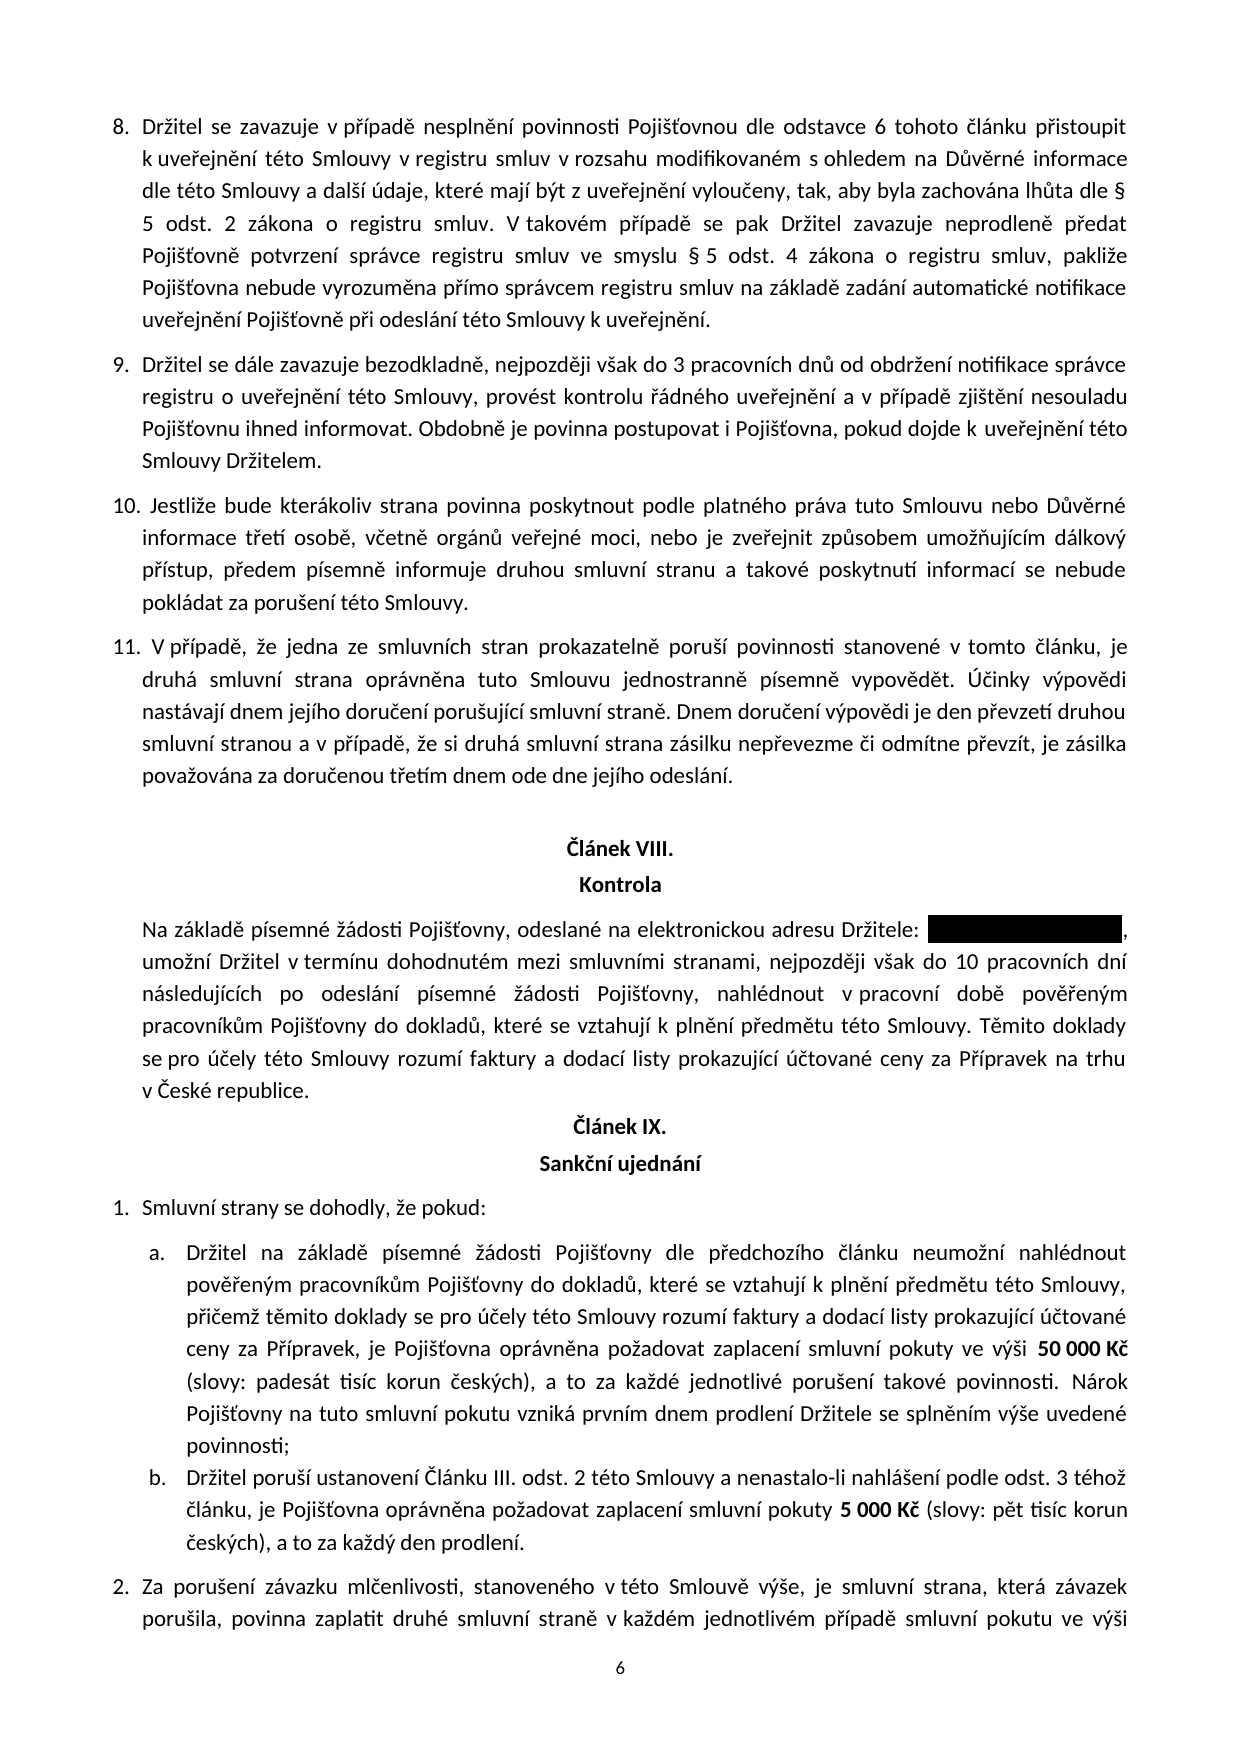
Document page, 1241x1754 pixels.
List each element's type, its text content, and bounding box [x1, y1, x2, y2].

list Držitel se zavazuje v případě nesplnění povinnosti Pojišťovnou dle odstavce 6 tohoto článku přistoupit k uveřejnění této Smlouvy v registru smluv v rozsahu modifikovaném s ohledem na Důvěrné informace dle této Smlouvy a další údaje, které mají být z uveřejnění vyloučeny, tak, aby byla zachována lhůta dle § 5 odst. 2 zákona o registru smluv. V takovém případě se pak Držitel zavazuje neprodleně předat Pojišťovně potvrzení správce registru smluv ve smyslu § 5 odst. 4 zákona o registru smluv, pakliže Pojišťovna nebude vyrozuměna přímo správcem registru smluv na základě zadání automatické notifikace uveřejnění Pojišťovně při odeslání této Smlouvy k uveřejnění. [112, 112, 1128, 333]
text Sankční ujednání [112, 1149, 1128, 1177]
list Držitel na základě písemné žádosti Pojišťovny dle předchozího článku neumožní nahlédnout pověřeným pracovníkům Pojišťovny do dokladů, které se vztahují k plnění předmětu této Smlouvy, přičemž těmito doklady se pro účely této Smlouvy rozumí faktury a dodací listy prokazující účtované ceny za Přípravek, je Pojišťovna oprávněna požadovat zaplacení smluvní pokuty ve výši 50 000 Kč (slovy: padesát tisíc korun českých), a to za každé jednotlivé porušení takové povinnosti. Nárok Pojišťovny na tuto smluvní pokutu vzniká prvním dnem prodlení Držitele se splněním výše uvedené povinnosti; [148, 1238, 1128, 1459]
text Článek IX. [112, 1112, 1128, 1140]
list Držitel poruší ustanovení Článku III. odst. 2 této Smlouvy a nenastalo-li nahlášení podle odst. 3 téhož článku, je Pojišťovna oprávněna požadovat zaplacení smluvní pokuty 5 000 Kč (slovy: pět tisíc korun českých), a to za každý den prodlení. [148, 1463, 1128, 1556]
text Kontrola [112, 870, 1128, 898]
text Na základě písemné žádosti Pojišťovny, odeslané na elektronickou adresu Držitele: xxxxxxxxxxxxxxxxxxx., umožní Držitel v termínu dohodnutém mezi smluvními stranami, nejpozději však do 10 pracovních dní následujících po odeslání písemné žádosti Pojišťovny, nahlédnout v pracovní době pověřeným pracovníkům Pojišťovny do dokladů, které se vztahují k plnění předmětu této Smlouvy. Těmito doklady se pro účely této Smlouvy rozumí faktury a dodací listy prokazující účtované ceny za Přípravek na trhu v České republice. [142, 915, 1128, 1104]
text 10. Jestliže bude kterákoliv strana povinna poskytnout podle platného práva tuto Smlouvu nebo Důvěrné informace třetí osobě, včetně orgánů veřejné moci, nebo je zveřejnit způsobem umožňujícím dálkový přístup, předem písemně informuje druhou smluvní stranu a takové poskytnutí informací se nebude pokládat za porušení této Smlouvy. [112, 491, 1128, 616]
text Článek VIII. [112, 834, 1128, 862]
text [112, 1572, 1128, 1633]
text 1. Smluvní strany se dohodly, že pokud: [112, 1193, 1128, 1221]
text 11. V případě, že jedna ze smluvních stran prokazatelně poruší povinnosti stanovené v tomto článku, je druhá smluvní strana oprávněna tuto Smlouvu jednostranně písemně vypovědět. Účinky výpovědi nastávají dnem jejího doručení porušující smluvní straně. Dnem doručení výpovědi je den převzetí druhou smluvní stranou a v případě, že si druhá smluvní strana zásilku nepřevezme či odmítne převzít, je zásilka považována za doručenou třetím dnem ode dne jejího odeslání. [112, 632, 1128, 789]
list Držitel se dále zavazuje bezodkladně, nejpozději však do 3 pracovních dnů od obdržení notifikace správce registru o uveřejnění této Smlouvy, provést kontrolu řádného uveřejnění a v případě zjištění nesouladu Pojišťovnu ihned informovat. Obdobně je povinna postupovat i Pojišťovna, pokud dojde k uveřejnění této Smlouvy Držitelem. [112, 350, 1128, 474]
